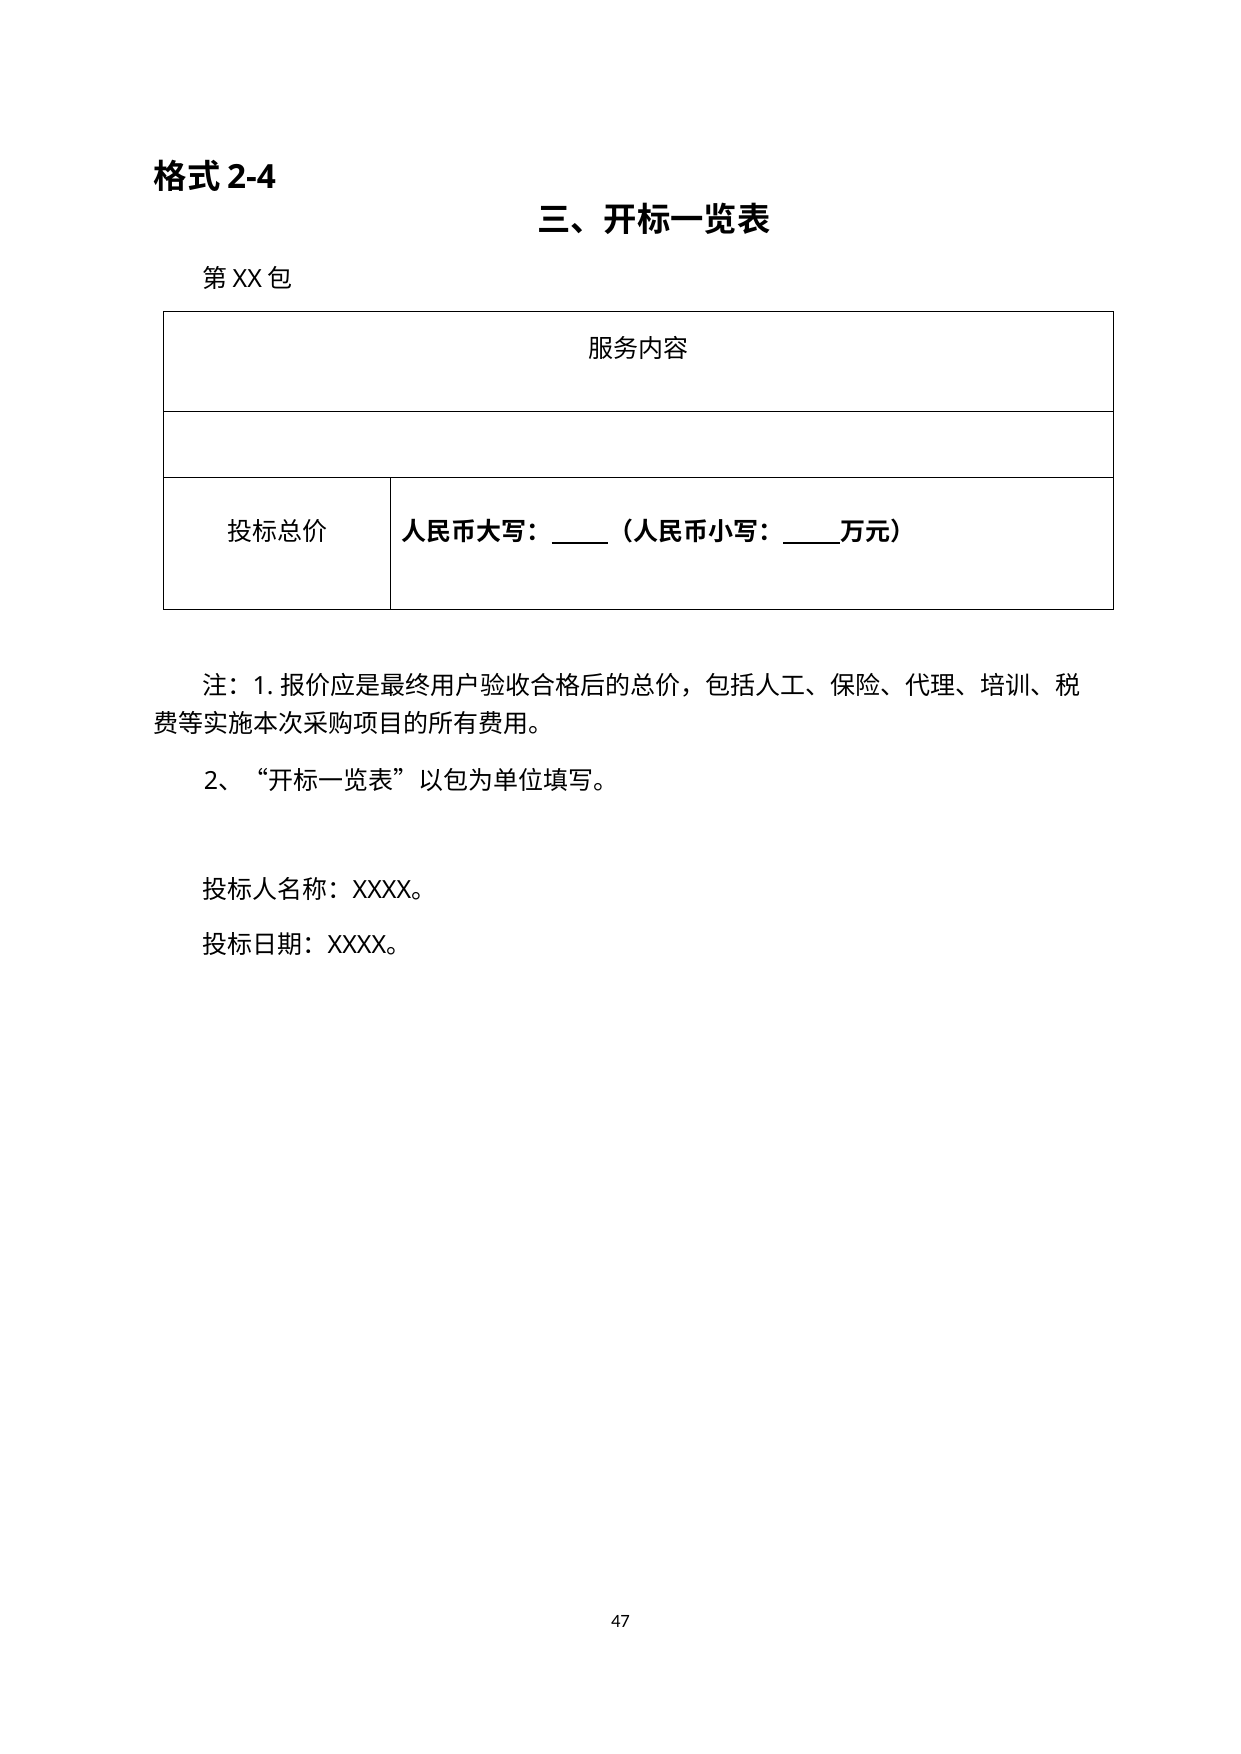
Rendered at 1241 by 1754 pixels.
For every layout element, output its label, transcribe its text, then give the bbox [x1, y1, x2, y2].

text 注：1. 报价应是最终用户验收合格后的总价，包括人工、保险、代理、培训、税费等实施本次采购项目的所有费用。 [153, 664, 1087, 739]
text 三、开标一览表 [153, 198, 1087, 240]
text 2、“开标一览表”以包为单位填写。 [153, 756, 1087, 798]
text 投标日期：XXXX。 [153, 923, 1087, 960]
table_cell 人民币大写： （人民币小写： 万元） [391, 478, 1113, 609]
text 第XX包 [153, 257, 1087, 294]
text 日 期：XXXX。格式2-4 [153, 150, 1087, 198]
text 投标人名称：XXXX。 [153, 869, 1087, 906]
table_cell [164, 412, 1113, 477]
table_header 服务内容 [164, 312, 1113, 411]
table_cell 投标总价 [164, 478, 390, 609]
